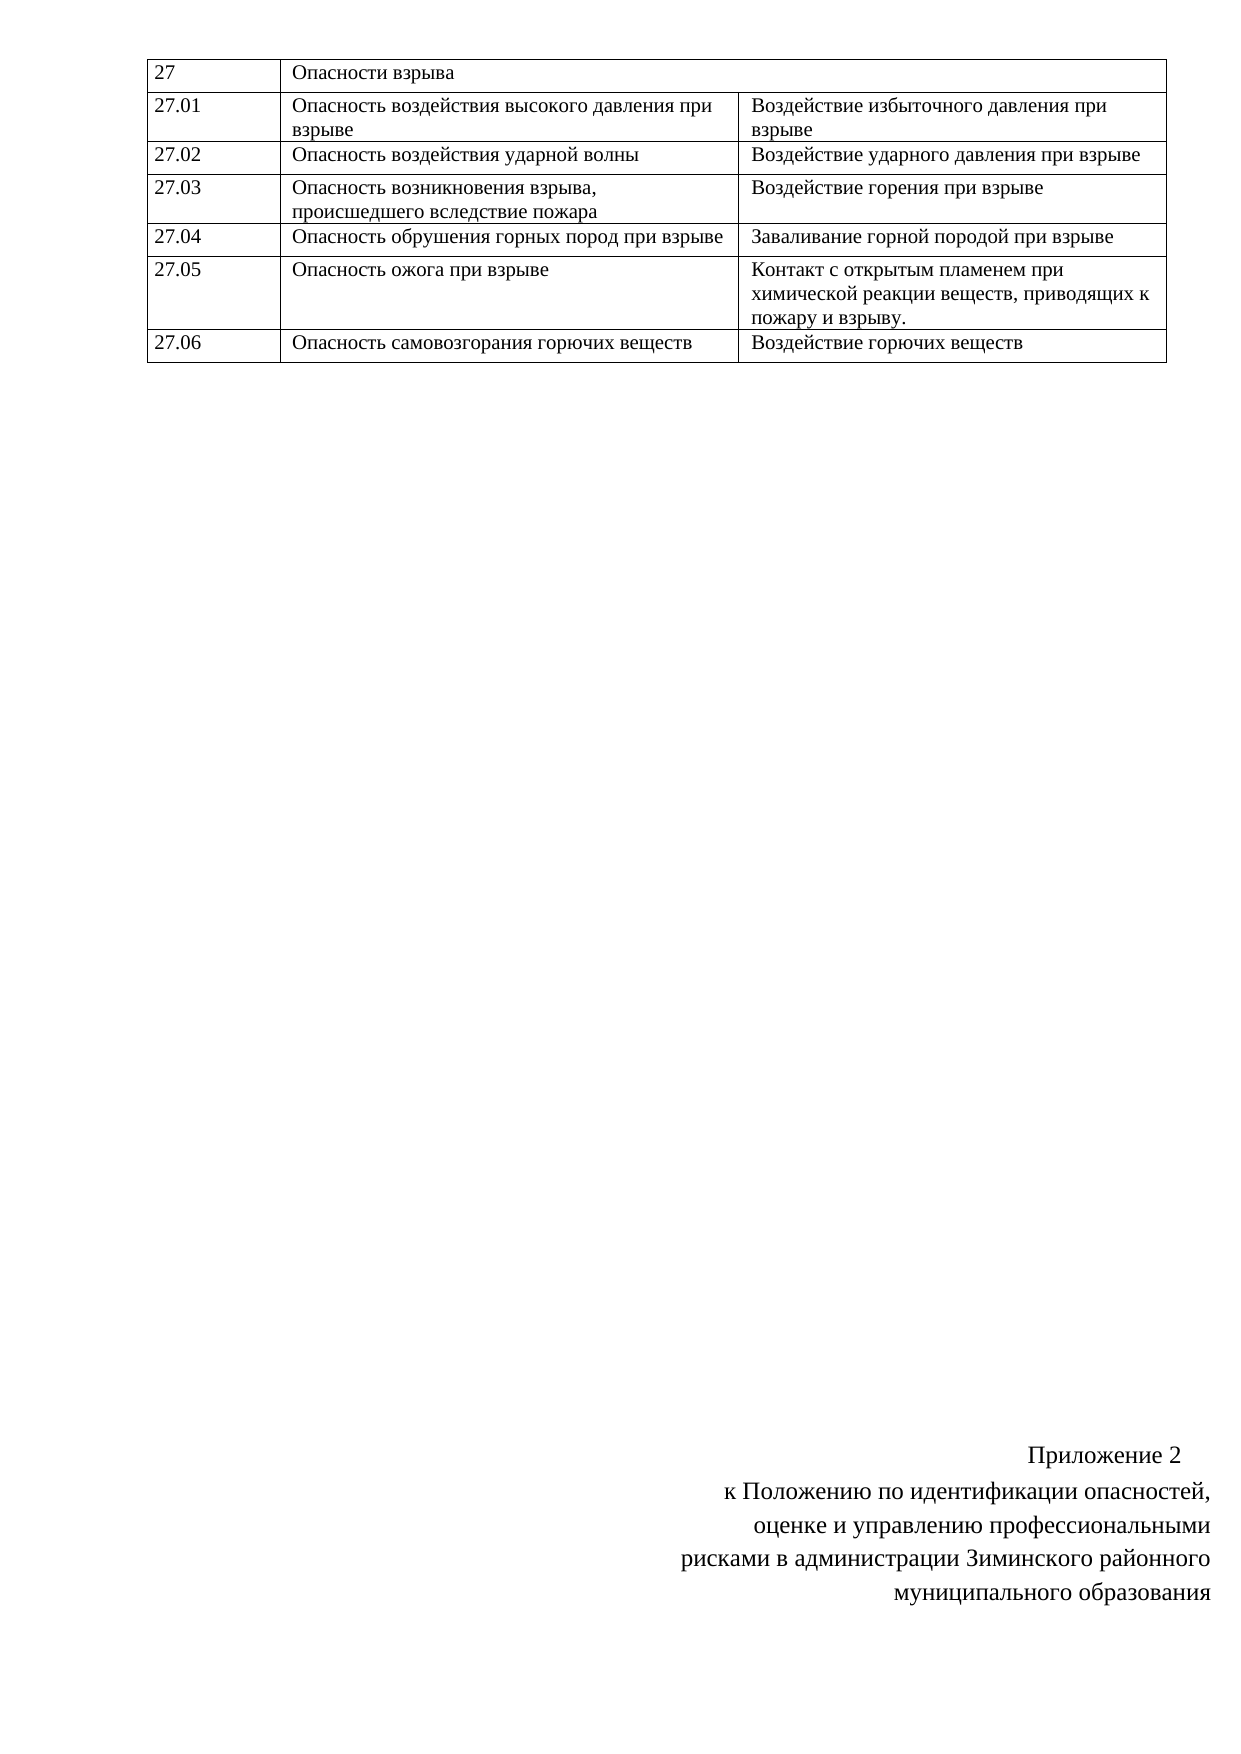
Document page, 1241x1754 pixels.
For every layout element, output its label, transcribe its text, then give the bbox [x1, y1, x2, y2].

table_cell Заваливание горной породой при взрыве [739, 224, 1166, 256]
table_cell Опасности взрыва [281, 60, 738, 92]
table_cell 27.04 [148, 224, 280, 256]
table_cell Воздействие избыточного давления при взрыве [739, 93, 1166, 141]
table_cell 27.05 [148, 257, 280, 329]
text к Положению по идентификации опасностей, [311, 1473, 1211, 1506]
table_cell Опасность самовозгорания горючих веществ [281, 330, 738, 362]
text муниципального образования [311, 1573, 1211, 1607]
table_cell 27.03 [148, 175, 280, 223]
table_cell Воздействие горения при взрыве [739, 175, 1166, 223]
table_cell Контакт с открытым пламенем при химической реакции веществ, приводящих к пожару и взрыву. [739, 257, 1166, 329]
table_cell 27.06 [148, 330, 280, 362]
table_cell Опасность воздействия высокого давления при взрыве [281, 93, 738, 141]
table_cell 27.01 [148, 93, 280, 141]
table_cell Воздействие ударного давления при взрыве [739, 142, 1166, 174]
table_cell [738, 60, 1166, 92]
table_cell 27.02 [148, 142, 280, 174]
text оценке и управлению профессиональными [311, 1506, 1211, 1540]
table_cell Воздействие горючих веществ [739, 330, 1166, 362]
text Приложение 2 [103, 1440, 1181, 1468]
table_cell Опасность ожога при взрыве [281, 257, 738, 329]
table_cell 27 [148, 60, 280, 92]
table_cell Опасность обрушения горных пород при взрыве [281, 224, 738, 256]
text рисками в администрации Зиминского районного [311, 1540, 1211, 1573]
table_cell Опасность возникновения взрыва, происшедшего вследствие пожара [281, 175, 738, 223]
table_cell Опасность воздействия ударной волны [281, 142, 738, 174]
